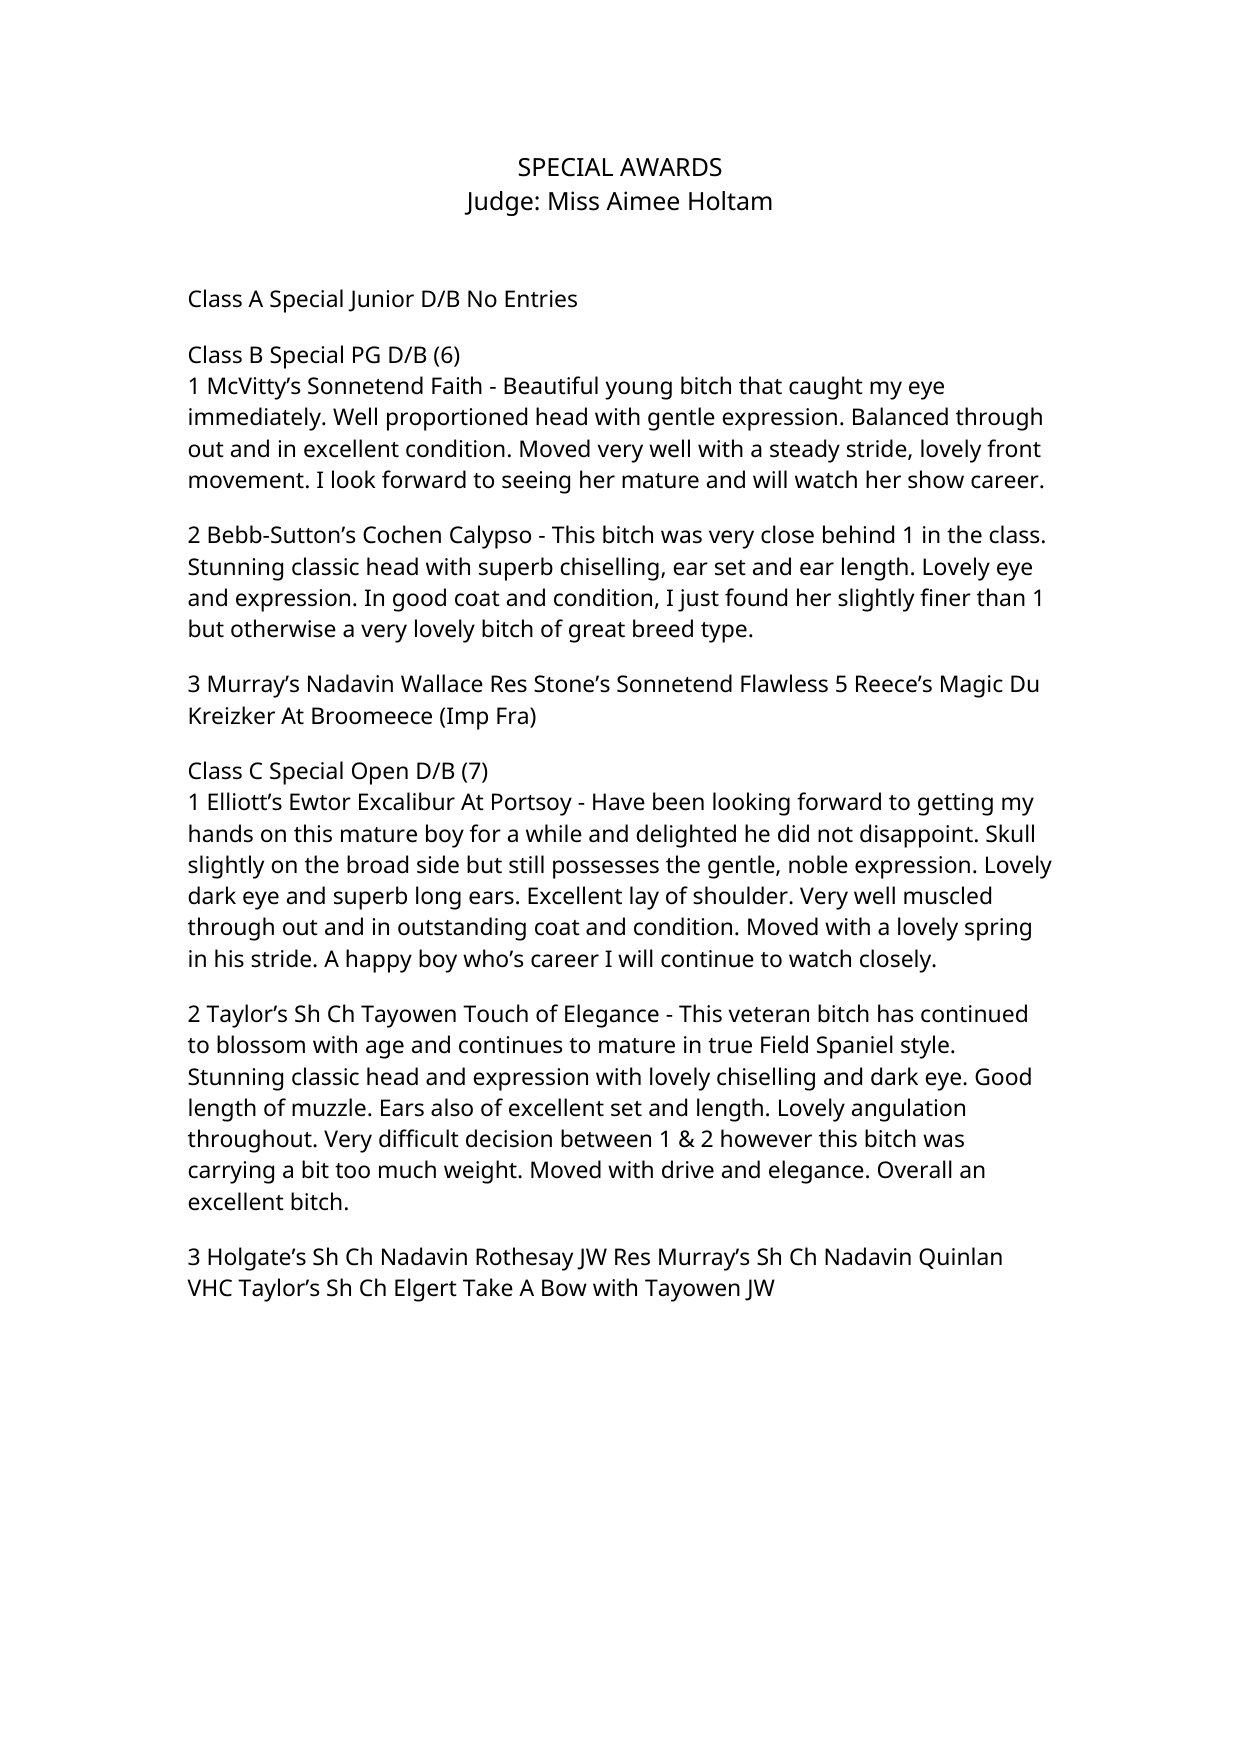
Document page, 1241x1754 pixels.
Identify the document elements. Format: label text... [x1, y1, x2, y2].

text Class A Special Junior D/B No Entries [187, 283, 1053, 315]
text SPECIAL AWARDS [187, 150, 1053, 184]
text 1 Elliott’s Ewtor Excalibur At Portsoy - Have been looking forward to getting my hands on this mature boy for a while and delighted he did not disappoint. Skull slightly on the broad side but still possesses the gentle, noble expression. Lovely dark eye and superb long ears. Excellent lay of shoulder. Very well muscled through out and in outstanding coat and condition. Moved with a lovely spring in his stride. A happy boy who’s career I will continue to watch closely. [187, 786, 1053, 974]
text Judge: Miss Aimee Holtam [187, 184, 1053, 218]
text Class B Special PG D/B (6) [187, 339, 1053, 370]
text 2 Bebb-Sutton’s Cochen Calypso - This bitch was very close behind 1 in the class. Stunning classic head with superb chiselling, ear set and ear length. Lovely eye and expression. In good coat and condition, I just found her slightly finer than 1 but otherwise a very lovely bitch of great breed type. [187, 519, 1053, 644]
text 3 Holgate’s Sh Ch Nadavin Rothesay JW Res Murray’s Sh Ch Nadavin Quinlan VHC Taylor’s Sh Ch Elgert Take A Bow with Tayowen JW [187, 1241, 1053, 1303]
text 3 Murray’s Nadavin Wallace Res Stone’s Sonnetend Flawless 5 Reece’s Magic Du Kreizker At Broomeece (Imp Fra) [187, 668, 1053, 731]
text Class C Special Open D/B (7) [187, 755, 1053, 786]
text 1 McVitty’s Sonnetend Faith - Beautiful young bitch that caught my eye immediately. Well proportioned head with gentle expression. Balanced through out and in excellent condition. Moved very well with a steady stride, lovely front movement. I look forward to seeing her mature and will watch her show career. [187, 370, 1053, 495]
text 2 Taylor’s Sh Ch Tayowen Touch of Elegance - This veteran bitch has continued to blossom with age and continues to mature in true Field Spaniel style. Stunning classic head and expression with lovely chiselling and dark eye. Good length of muzzle. Ears also of excellent set and length. Lovely angulation throughout. Very difficult decision between 1 & 2 however this bitch was carrying a bit too much weight. Moved with drive and elegance. Overall an excellent bitch. [187, 998, 1053, 1217]
